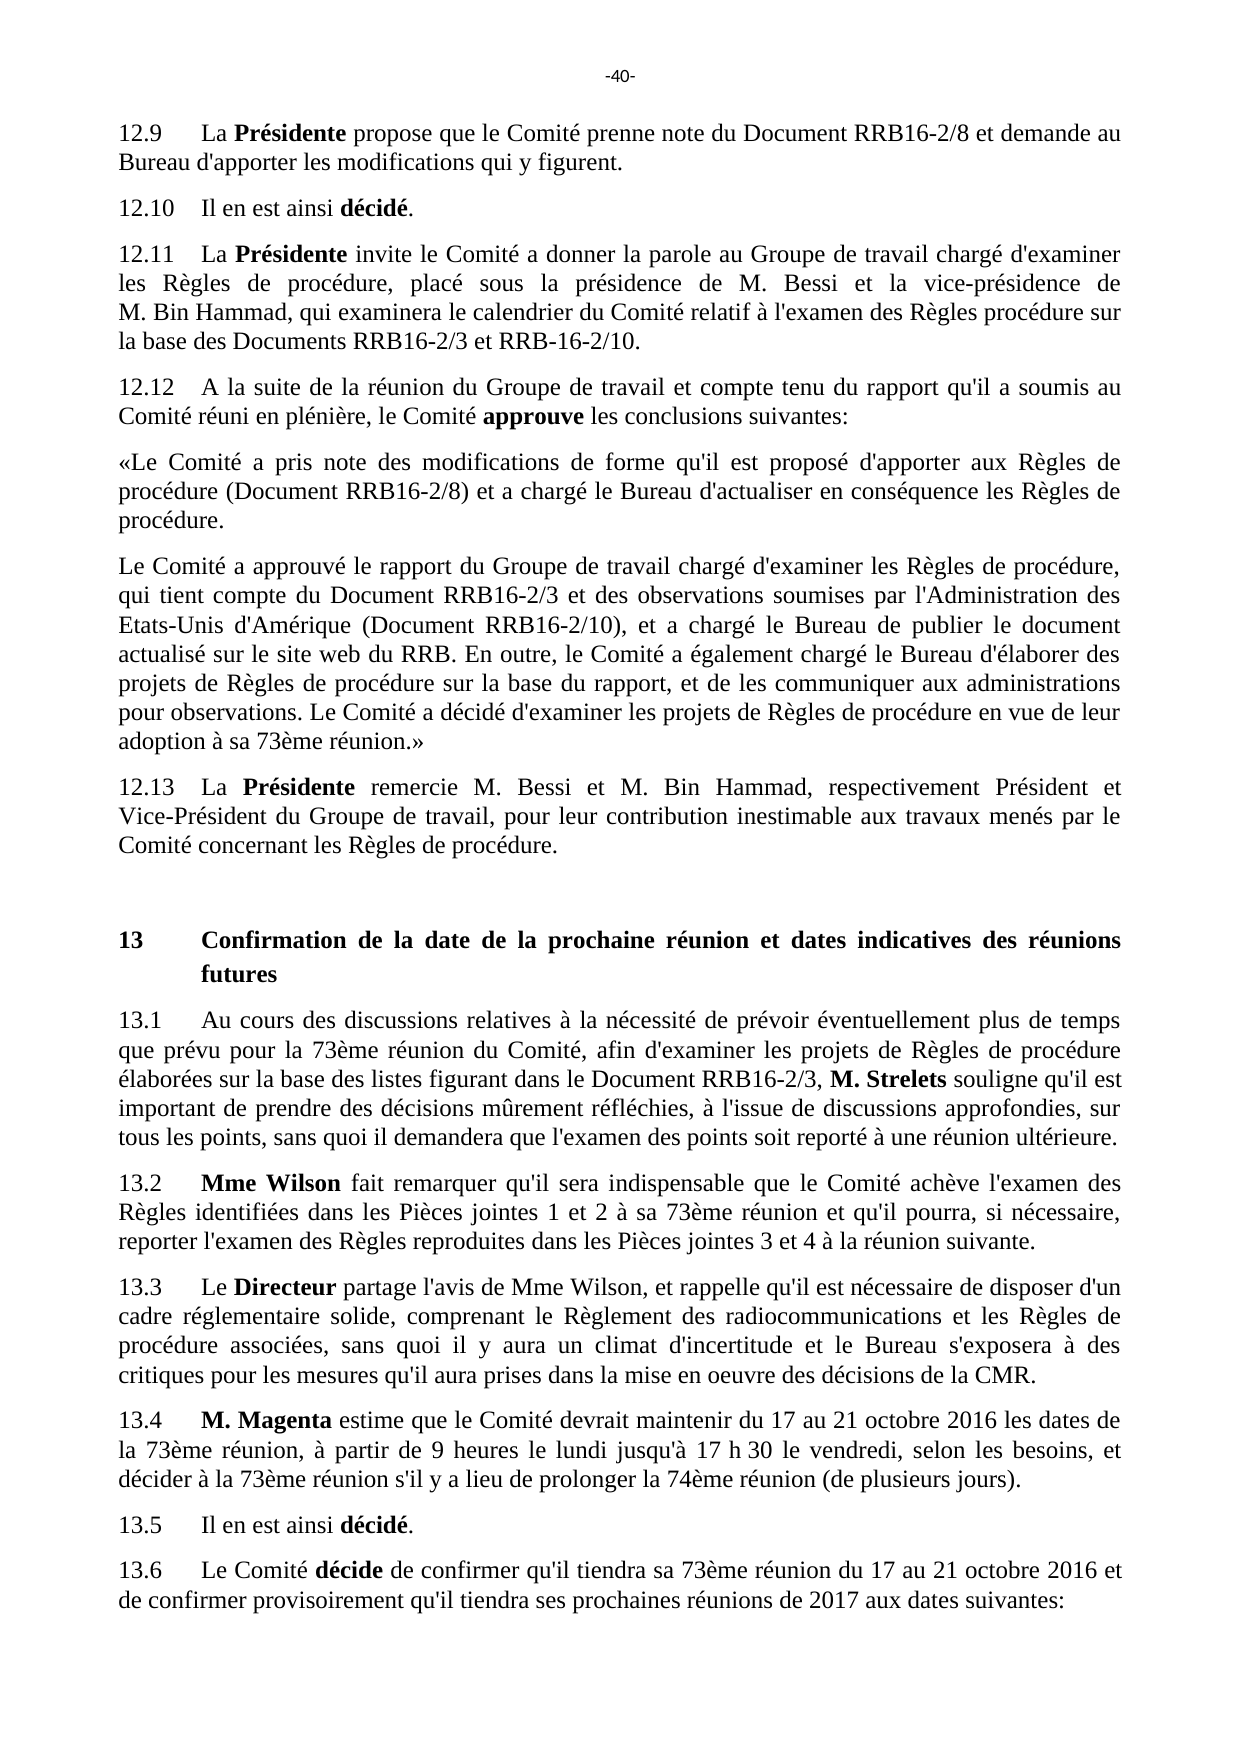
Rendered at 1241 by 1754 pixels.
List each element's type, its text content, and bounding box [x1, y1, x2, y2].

text «Le Comité a pris note des modifications de forme qu'il est proposé d'apporter aux Règles de procédure (Document RRB16-2/8) et a chargé le Bureau d'actualiser en conséquence les Règles de procédure. [118, 447, 1122, 535]
text 13.2 Mme Wilson fait remarquer qu'il sera indispensable que le Comité achève l'examen des Règles identifiées dans les Pièces jointes 1 et 2 à sa 73ème réunion et qu'il pourra, si nécessaire, reporter l'examen des Règles reproduites dans les Pièces jointes 3 et 4 à la réunion suivante. [118, 1168, 1122, 1256]
text 12.10 Il en est ainsi décidé. [118, 193, 1122, 222]
text 12.12 A la suite de la réunion du Groupe de travail et compte tenu du rapport qu'il a soumis au Comité réuni en plénière, le Comité approuve les conclusions suivantes: [118, 372, 1122, 431]
text 13.6 Le Comité décide de confirmer qu'il tiendra sa 73ème réunion du 17 au 21 octobre 2016 et de confirmer provisoirement qu'il tiendra ses prochaines réunions de 2017 aux dates suivantes: [118, 1556, 1122, 1614]
text 12.9 La Présidente propose que le Comité prenne note du Document RRB16-2/8 et demande au Bureau d'apporter les modifications qui y figurent. [118, 118, 1122, 176]
text Le Comité a approuvé le rapport du Groupe de travail chargé d'examiner les Règles de procédure, qui tient compte du Document RRB16-2/3 et des observations soumises par l'Administration des Etats-Unis d'Amérique (Document RRB16-2/10), et a chargé le Bureau de publier le document actualisé sur le site web du RRB. En outre, le Comité a également chargé le Bureau d'élaborer des projets de Règles de procédure sur la base du rapport, et de les communiquer aux administrations pour observations. Le Comité a décidé d'examiner les projets de Règles de procédure en vue de leur adoption à sa 73ème réunion.» [118, 551, 1122, 756]
text 13.3 Le Directeur partage l'avis de Mme Wilson, et rappelle qu'il est nécessaire de disposer d'un cadre réglementaire solide, comprenant le Règlement des radiocommunications et les Règles de procédure associées, sans quoi il y aura un climat d'incertitude et le Bureau s'exposera à des critiques pour les mesures qu'il aura prises dans la mise en oeuvre des décisions de la CMR. [118, 1272, 1122, 1389]
text 13.5 Il en est ainsi décidé. [118, 1510, 1122, 1539]
text 13.1 Au cours des discussions relatives à la nécessité de prévoir éventuellement plus de temps que prévu pour la 73ème réunion du Comité, afin d'examiner les projets de Règles de procédure élaborées sur la base des listes figurant dans le Document RRB16-2/3, M. Strelets souligne qu'il est important de prendre des décisions mûrement réfléchies, à l'issue de discussions approfondies, sur tous les points, sans quoi il demandera que l'examen des points soit reporté à une réunion ultérieure. [118, 1006, 1122, 1151]
text 12.11 La Présidente invite le Comité a donner la parole au Groupe de travail chargé d'examiner les Règles de procédure, placé sous la présidence de M. Bessi et la vice-présidence de M. Bin Hammad, qui examinera le calendrier du Comité relatif à l'examen des Règles procédure sur la base des Documents RRB16-2/3 et RRB-16-2/10. [118, 239, 1122, 356]
text 13.4 M. Magenta estime que le Comité devrait maintenir du 17 au 21 octobre 2016 les dates de la 73ème réunion, à partir de 9 heures le lundi jusqu'à 17 h 30 le vendredi, selon les besoins, et décider à la 73ème réunion s'il y a lieu de prolonger la 74ème réunion (de plusieurs jours). [118, 1406, 1122, 1493]
text 12.13 La Présidente remercie M. Bessi et M. Bin Hammad, respectivement Président et Vice-Président du Groupe de travail, pour leur contribution inestimable aux travaux menés par le Comité concernant les Règles de procédure. [118, 772, 1122, 860]
subtitle 13 Confirmation de la date de la prochaine réunion et dates indicatives des réunions futures [118, 922, 1122, 989]
